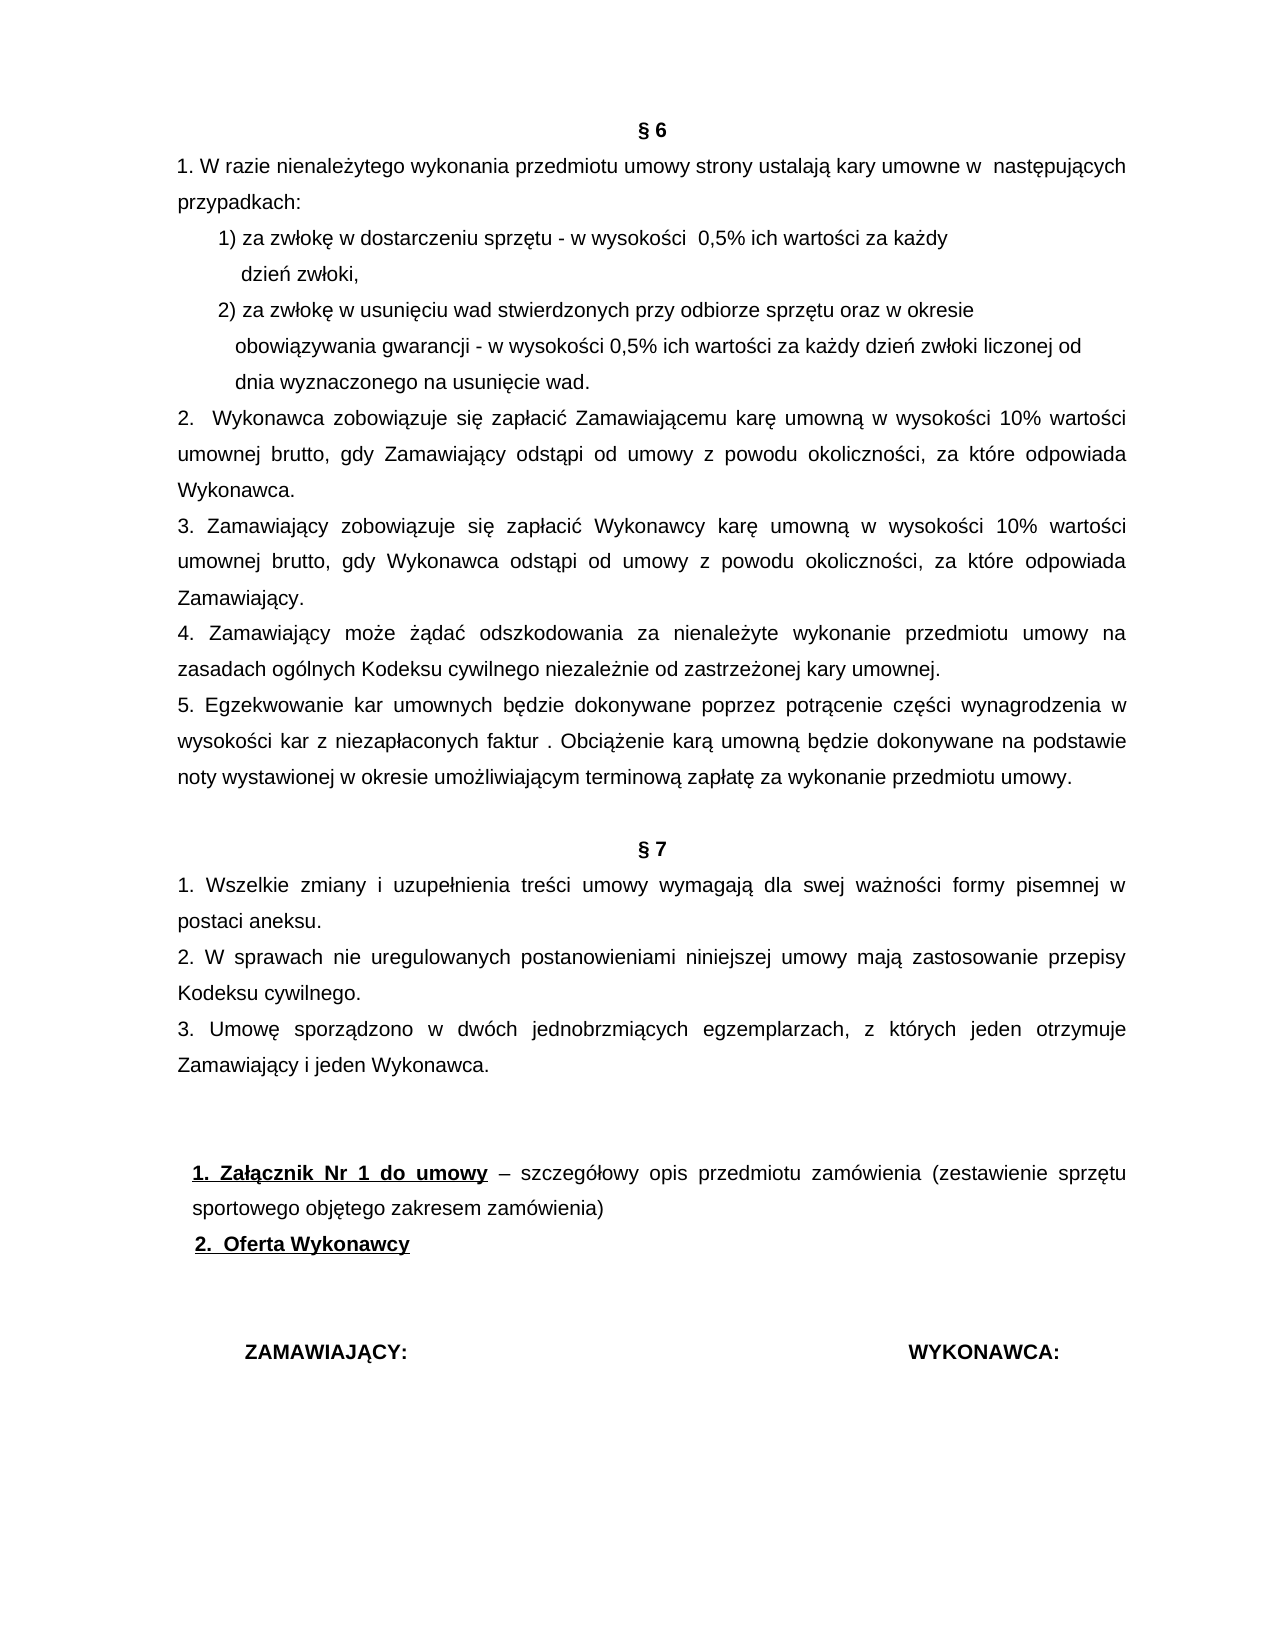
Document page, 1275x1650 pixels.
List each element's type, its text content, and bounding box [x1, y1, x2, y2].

text 2. W sprawach nie uregulowanych postanowieniami niniejszej umowy mają zastosowanie przepisy Kodeksu cywilnego. [177, 945, 1127, 1004]
text § 7 [177, 837, 1127, 861]
text 1. W razie nienależytego wykonania przedmiotu umowy strony ustalają kary umowne w następujących przypadkach: [158, 154, 1127, 214]
text 2. Wykonawca zobowiązuje się zapłacić Zamawiającemu karę umowną w wysokości 10% wartości umownej brutto, gdy Zamawiający odstąpi od umowy z powodu okoliczności, za które odpowiada Wykonawca. [177, 406, 1127, 501]
text dzień zwłoki, [218, 262, 1127, 286]
text 2. Oferta Wykonawcy [177, 1232, 1127, 1256]
text 5. Egzekwowanie kar umownych będzie dokonywane poprzez potrącenie części wynagrodzenia w wysokości kar z niezapłaconych faktur . Obciążenie karą umowną będzie dokonywane na podstawie noty wystawionej w okresie umożliwiającym terminową zapłatę za wykonanie przedmiotu umowy. [177, 693, 1127, 789]
text 3. Umowę sporządzono w dwóch jednobrzmiących egzemplarzach, z których jeden otrzymuje Zamawiający i jeden Wykonawca. [177, 1017, 1127, 1076]
text 1. Załącznik Nr 1 do umowy – szczegółowy opis przedmiotu zamówienia (zestawienie sprzętu sportowego objętego zakresem zamówienia) [192, 1160, 1127, 1220]
text 2) za zwłokę w usunięciu wad stwierdzonych przy odbiorze sprzętu oraz w okresie [177, 298, 1127, 322]
text 1) za zwłokę w dostarczeniu sprzętu - w wysokości 0,5% ich wartości za każdy [218, 226, 1127, 250]
text § 6 [177, 118, 1127, 142]
text dnia wyznaczonego na usunięcie wad. [177, 370, 1127, 394]
text obowiązywania gwarancji - w wysokości 0,5% ich wartości za każdy dzień zwłoki liczonej od [177, 334, 1127, 358]
text 3. Zamawiający zobowiązuje się zapłacić Wykonawcy karę umowną w wysokości 10% wartości umownej brutto, gdy Wykonawca odstąpi od umowy z powodu okoliczności, za które odpowiada Zamawiający. [177, 513, 1127, 609]
text ZAMAWIAJĄCY: WYKONAWCA: [177, 1340, 1127, 1364]
text 4. Zamawiający może żądać odszkodowania za nienależyte wykonanie przedmiotu umowy na zasadach ogólnych Kodeksu cywilnego niezależnie od zastrzeżonej kary umownej. [177, 621, 1127, 681]
text 1. Wszelkie zmiany i uzupełnienia treści umowy wymagają dla swej ważności formy pisemnej w postaci aneksu. [177, 873, 1127, 933]
